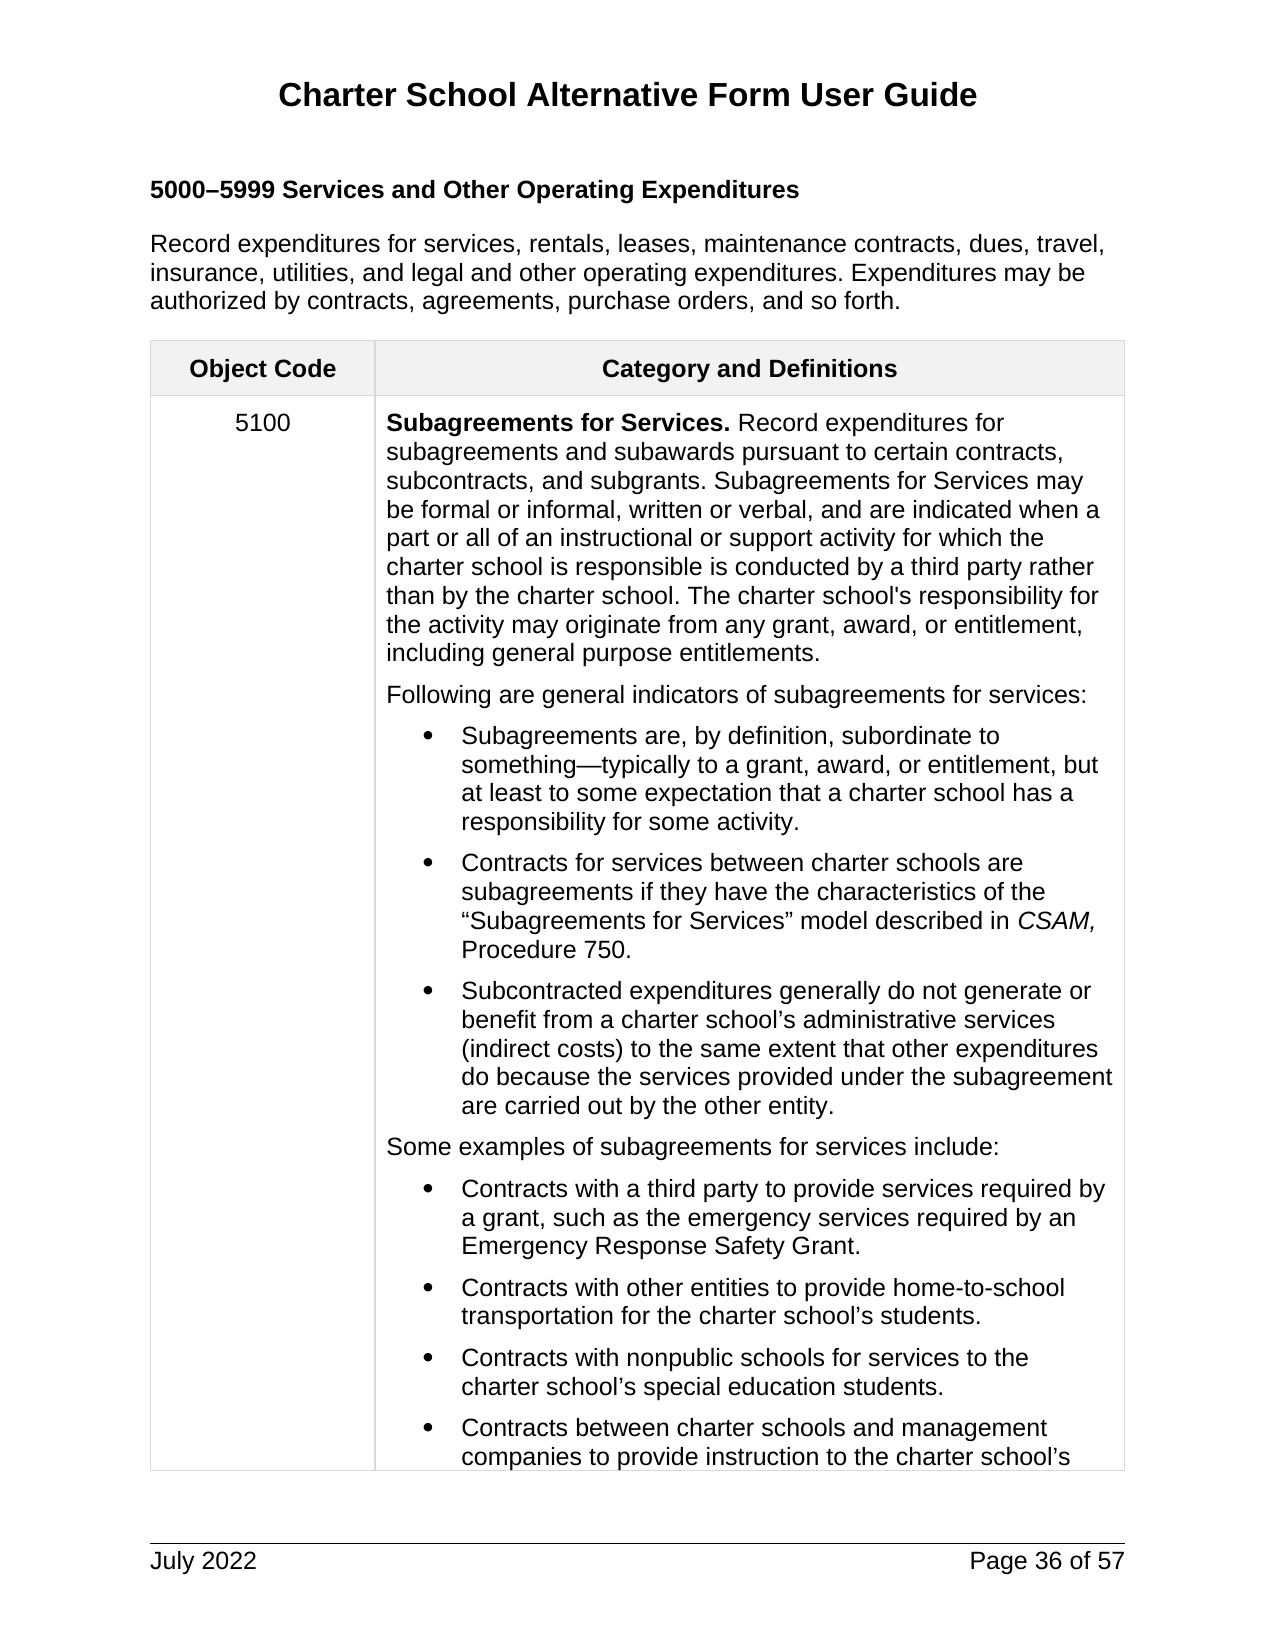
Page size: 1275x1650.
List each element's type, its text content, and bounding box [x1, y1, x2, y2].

subtitle 5000–5999 Services and Other Operating Expenditures [150, 175, 1125, 204]
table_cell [376, 396, 1124, 1470]
text Record expenditures for services, rentals, leases, maintenance contracts, dues, travel, insurance, utilities, and legal and other operating expenditures. Expenditures may be authorized by contracts, agreements, purchase orders, and so forth. [150, 229, 1125, 315]
table_header Object Code [151, 341, 374, 395]
table_header Category and Definitions [376, 341, 1124, 395]
table_cell 5100 [151, 396, 374, 1470]
